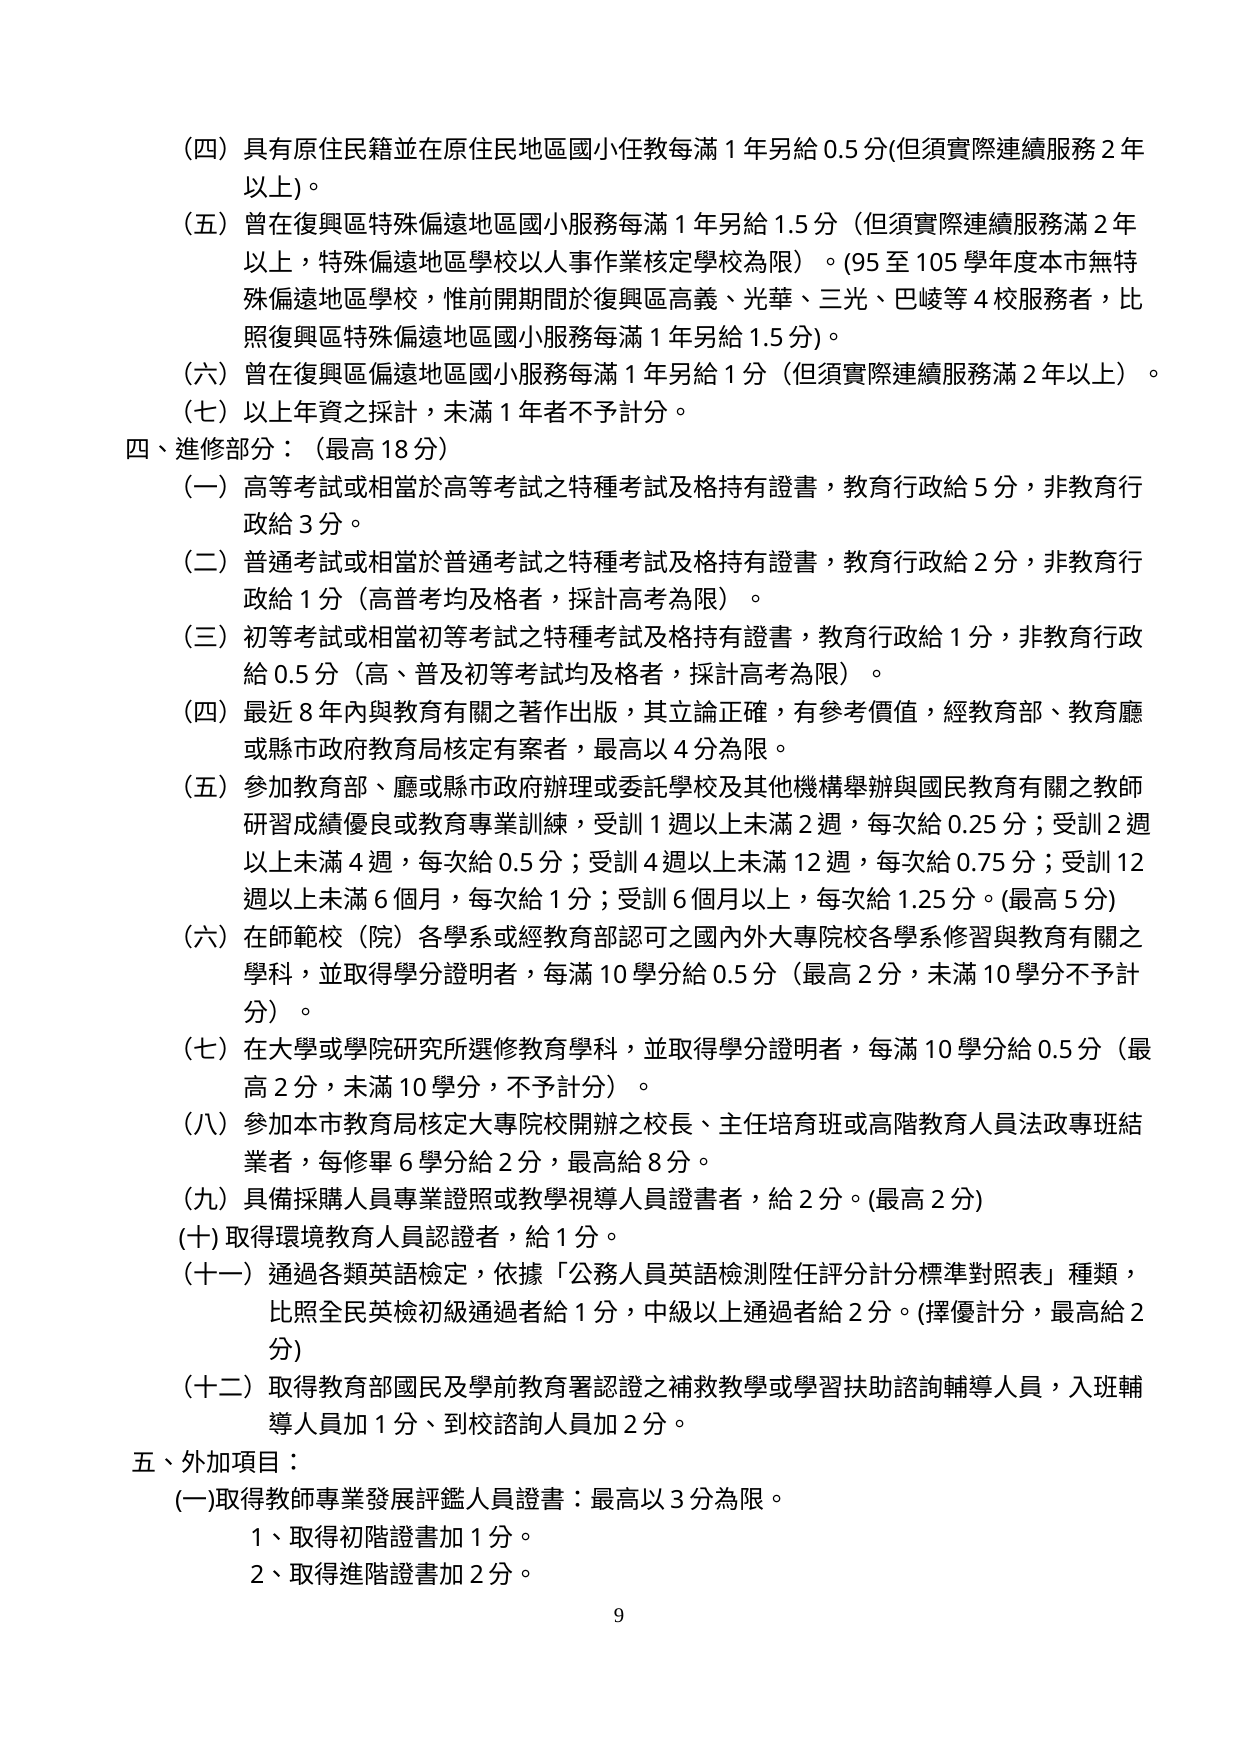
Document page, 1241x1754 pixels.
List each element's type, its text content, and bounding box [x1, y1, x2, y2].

text （七）以上年資之採計，未滿1年者不予計分。 [169, 392, 1162, 429]
text （九）具備採購人員專業證照或教學視導人員證書者，給2分。(最高2分) [169, 1179, 1162, 1217]
text （二）普通考試或相當於普通考試之特種考試及格持有證書，教育行政給2分，非教育行政給1分（高普考均及格者，採計高考為限）。 [169, 542, 1162, 617]
text （五）曾在復興區特殊偏遠地區國小服務每滿1年另給1.5分（但須實際連續服務滿2年以上，特殊偏遠地區學校以人事作業核定學校為限）。(95至105學年度本市無特殊偏遠地區學校，惟前開期間於復興區高義、光華、三光、巴崚等4校服務者，比照復興區特殊偏遠地區國小服務每滿1年另給1.5分)。 [169, 204, 1162, 354]
text （八）參加本市教育局核定大專院校開辦之校長、主任培育班或高階教育人員法政專班結業者，每修畢6學分給2分，最高給8分。 [169, 1104, 1162, 1179]
text 五、外加項目： [131, 1442, 1162, 1479]
text (一)取得教師專業發展評鑑人員證書：最高以3分為限。 [175, 1479, 1162, 1517]
text （六）在師範校（院）各學系或經教育部認可之國內外大專院校各學系修習與教育有關之學科，並取得學分證明者，每滿10學分給0.5分（最高2分，未滿10學分不予計分）。 [169, 917, 1162, 1029]
text （十一）通過各類英語檢定，依據「公務人員英語檢測陞任評分計分標準對照表」種類，比照全民英檢初級通過者給1分，中級以上通過者給2分。(擇優計分，最高給2分) [169, 1254, 1162, 1367]
text （六）曾在復興區偏遠地區國小服務每滿1年另給1分（但須實際連續服務滿2年以上）。 [169, 354, 1162, 392]
text （五）參加教育部、廳或縣市政府辦理或委託學校及其他機構舉辦與國民教育有關之教師研習成績優良或教育專業訓練，受訓1週以上未滿2週，每次給0.25分；受訓2週以上未滿4週，每次給0.5分；受訓4週以上未滿12週，每次給0.75分；受訓12週以上未滿6個月，每次給1分；受訓6個月以上，每次給1.25分。(最高5分) [169, 767, 1162, 917]
text (十) 取得環境教育人員認證者，給1分。 [75, 1217, 1162, 1254]
text （四）最近8年內與教育有關之著作出版，其立論正確，有參考價值，經教育部、教育廳或縣市政府教育局核定有案者，最高以4分為限。 [169, 692, 1162, 767]
text （一）高等考試或相當於高等考試之特種考試及格持有證書，教育行政給5分，非教育行政給3分。 [169, 467, 1162, 542]
text 2、取得進階證書加2分。 [250, 1554, 1162, 1592]
text 四、進修部分：（最高18分） [75, 429, 1162, 467]
text （四）具有原住民籍並在原住民地區國小任教每滿1年另給0.5分(但須實際連續服務2年以上)。 [169, 129, 1162, 204]
text （三）初等考試或相當初等考試之特種考試及格持有證書，教育行政給1分，非教育行政給0.5分（高、普及初等考試均及格者，採計高考為限）。 [169, 617, 1162, 692]
text 1、取得初階證書加1分。 [250, 1517, 1162, 1554]
text （七）在大學或學院研究所選修教育學科，並取得學分證明者，每滿10學分給0.5分（最高2分，未滿10學分，不予計分）。 [169, 1029, 1162, 1104]
text （十二）取得教育部國民及學前教育署認證之補救教學或學習扶助諮詢輔導人員，入班輔導人員加1分、到校諮詢人員加2分。 [169, 1367, 1162, 1442]
